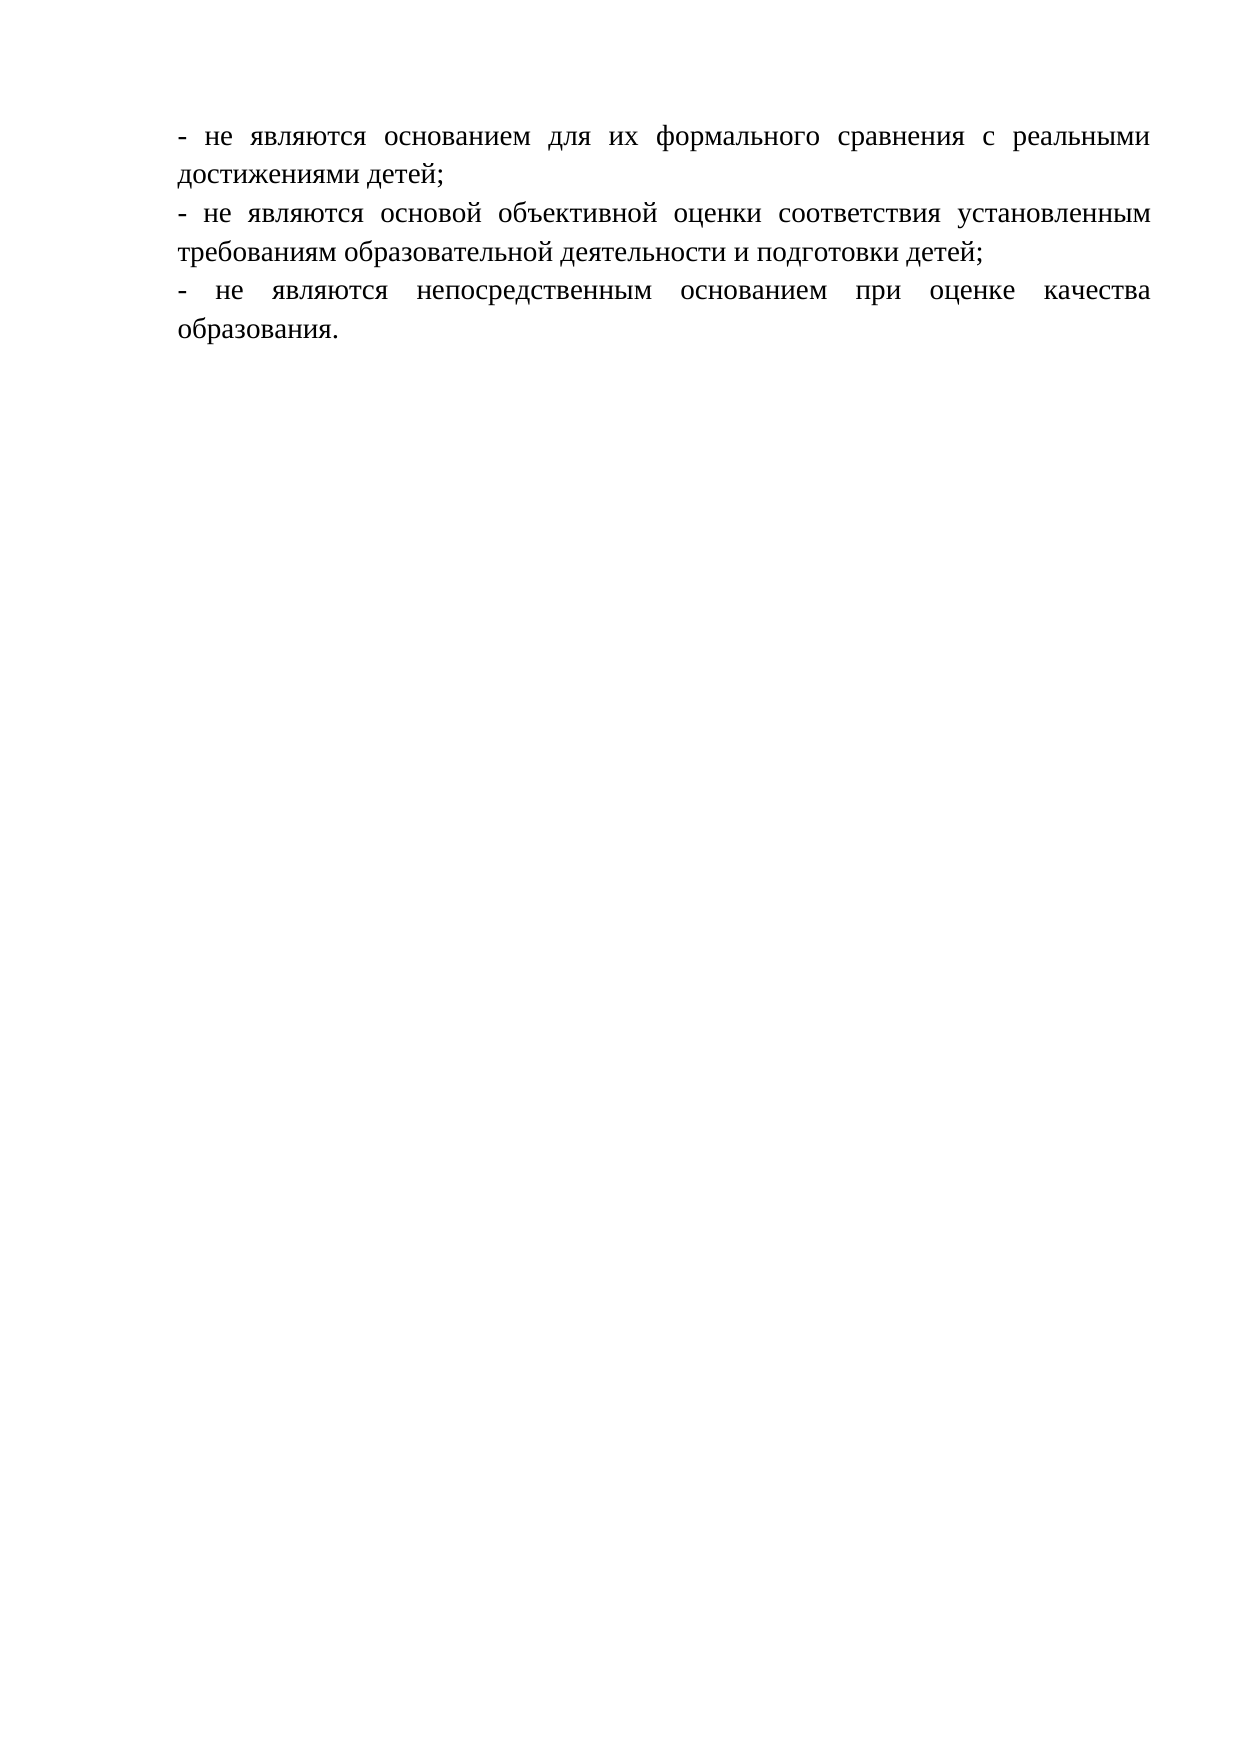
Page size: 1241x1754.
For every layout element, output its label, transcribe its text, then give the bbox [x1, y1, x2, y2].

text - не являются основанием для их формального сравнения с реальными достижениями детей; [177, 118, 1152, 190]
text - не являются непосредственным основанием при оценке качества образования. [177, 272, 1152, 344]
text - не являются основой объективной оценки соответствия установленным требованиям образовательной деятельности и подготовки детей; [177, 195, 1152, 267]
